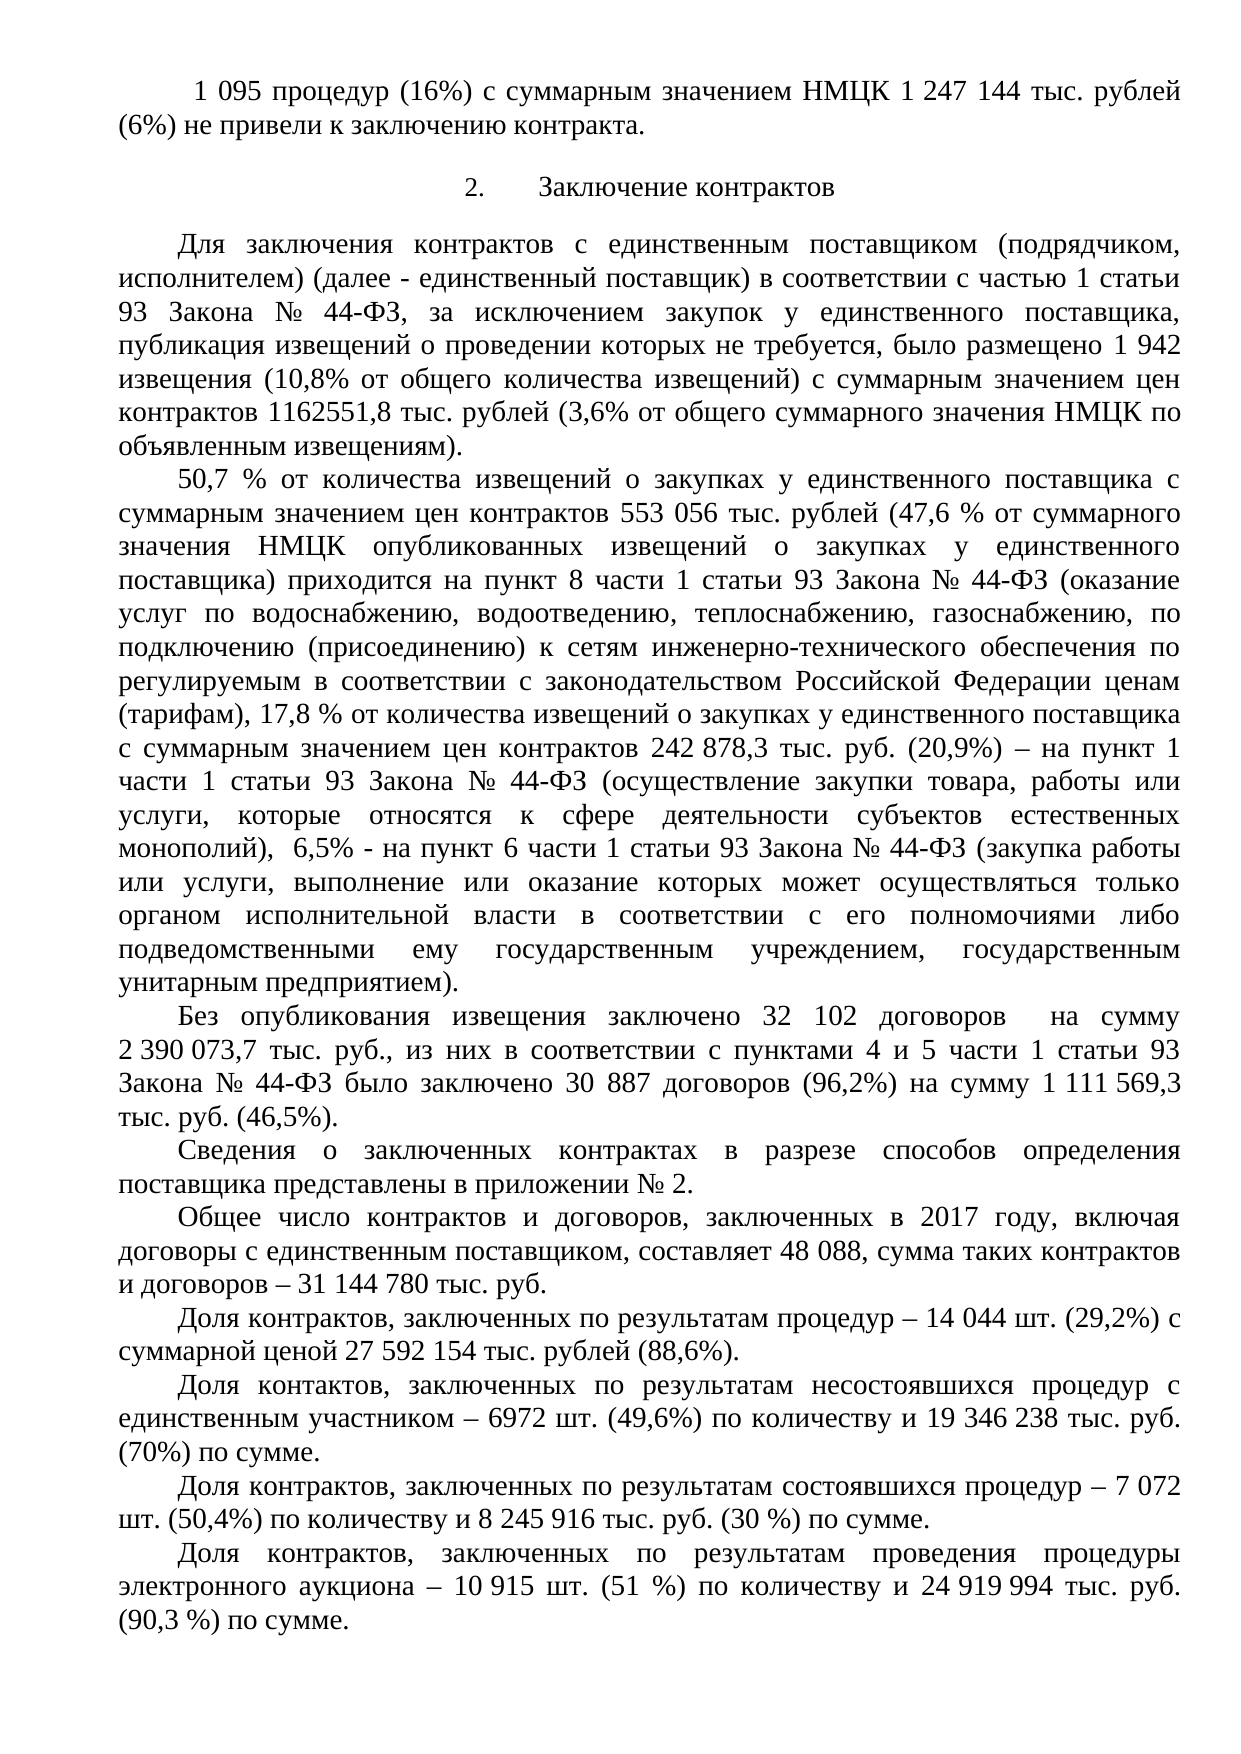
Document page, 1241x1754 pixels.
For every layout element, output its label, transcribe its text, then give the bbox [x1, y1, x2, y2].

text Для заключения контрактов с единственным поставщиком (подрядчиком, исполнителем) (далее - единственный поставщик) в соответствии с частью 1 статьи 93 Закона № 44-ФЗ, за исключением закупок у единственного поставщика, публикация извещений о проведении которых не требуется, было размещено 1 942 извещения (10,8% от общего количества извещений) с суммарным значением цен контрактов 1162551,8 тыс. рублей (3,6% от общего суммарного значения НМЦК по объявленным извещениям). [118, 227, 1181, 462]
text Доля контрактов, заключенных по результатам проведения процедуры электронного аукциона – 10 915 шт. (51 %) по количеству и 24 919 994 тыс. руб. (90,3 %) по сумме. [118, 1535, 1181, 1636]
text 1 095 процедур (16%) с суммарным значением НМЦК 1 247 144 тыс. рублей (6%) не привели к заключению контракта. [118, 74, 1181, 141]
text Общее число контрактов и договоров, заключенных в 2017 году, включая договоры с единственным поставщиком, составляет 48 088, сумма таких контрактов и договоров – 31 144 780 тыс. руб. [118, 1200, 1181, 1300]
text Доля контактов, заключенных по результатам несостоявшихся процедур с единственным участником – 6972 шт. (49,6%) по количеству и 19 346 238 тыс. руб. (70%) по сумме. [118, 1367, 1181, 1468]
text Сведения о заключенных контрактах в разрезе способов определения поставщика представлены в приложении № 2. [118, 1133, 1181, 1200]
text Без опубликования извещения заключено 32 102 договоров на сумму 2 390 073,7 тыс. руб., из них в соответствии с пунктами 4 и 5 части 1 статьи 93 Закона № 44-ФЗ было заключено 30 887 договоров (96,2%) на сумму 1 111 569,3 тыс. руб. (46,5%). [118, 998, 1181, 1133]
text 50,7 % от количества извещений о закупках у единственного поставщика с суммарным значением цен контрактов 553 056 тыс. рублей (47,6 % от суммарного значения НМЦК опубликованных извещений о закупках у единственного поставщика) приходится на пункт 8 части 1 статьи 93 Закона № 44-ФЗ (оказание услуг по водоснабжению, водоотведению, теплоснабжению, газоснабжению, по подключению (присоединению) к сетям инженерно-технического обеспечения по регулируемым в соответствии с законодательством Российской Федерации ценам (тарифам), 17,8 % от количества извещений о закупках у единственного поставщика с суммарным значением цен контрактов 242 878,3 тыс. руб. (20,9%) – на пункт 1 части 1 статьи 93 Закона № 44-ФЗ (осуществление закупки товара, работы или услуги, которые относятся к сфере деятельности субъектов естественных монополий), 6,5% - на пункт 6 части 1 статьи 93 Закона № 44-ФЗ (закупка работы или услуги, выполнение или оказание которых может осуществляться только органом исполнительной власти в соответствии с его полномочиями либо подведомственными ему государственным учреждением, государственным унитарным предприятием). [118, 462, 1181, 998]
text Доля контрактов, заключенных по результатам процедур – 14 044 шт. (29,2%) с суммарной ценой 27 592 154 тыс. рублей (88,6%). [118, 1300, 1181, 1367]
list Заключение контрактов [118, 174, 1181, 202]
text Доля контрактов, заключенных по результатам состоявшихся процедур – 7 072 шт. (50,4%) по количеству и 8 245 916 тыс. руб. (30 %) по сумме. [118, 1468, 1181, 1535]
